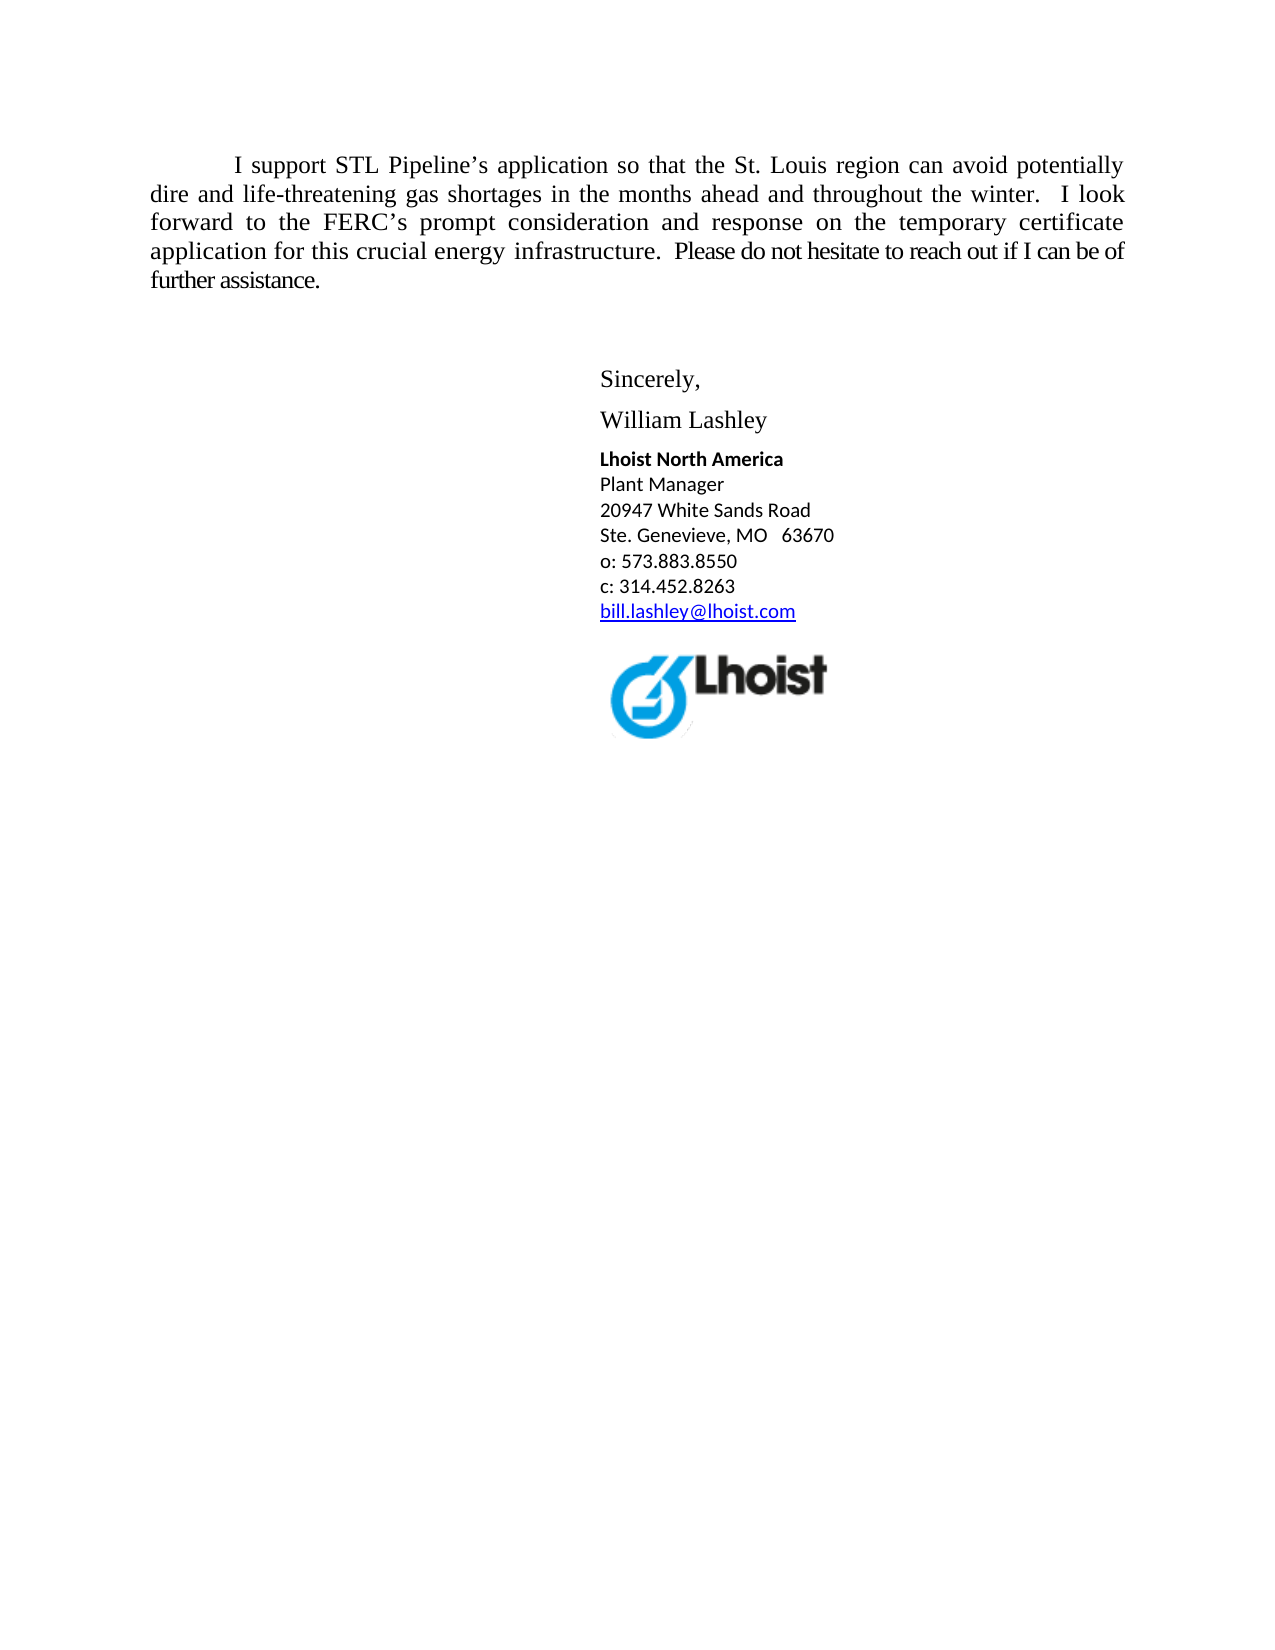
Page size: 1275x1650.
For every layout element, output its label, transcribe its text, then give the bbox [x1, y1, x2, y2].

text I support STL Pipeline’s application so that the St. Louis region can avoid potentially dire and life-threatening gas shortages in the months ahead and throughout the winter. I look forward to the FERC’s prompt consideration and response on the temporary certificate application for this crucial energy infrastructure. Please do not hesitate to reach out if I can be of further assistance. [150, 150, 1125, 294]
text Plant Manager [150, 472, 1125, 497]
text William Lashley [150, 405, 1125, 434]
text Sincerely, [150, 364, 1125, 392]
picture [600, 644, 835, 750]
text o: 573.883.8550 [150, 548, 1125, 573]
text 20947 White Sands Road [150, 497, 1125, 522]
text bill.lashley@lhoist.com [150, 599, 1125, 624]
text Lhoist North America [150, 446, 1125, 472]
text c: 314.452.8263 [150, 573, 1125, 599]
text Ste. Genevieve, MO 63670 [150, 522, 1125, 548]
